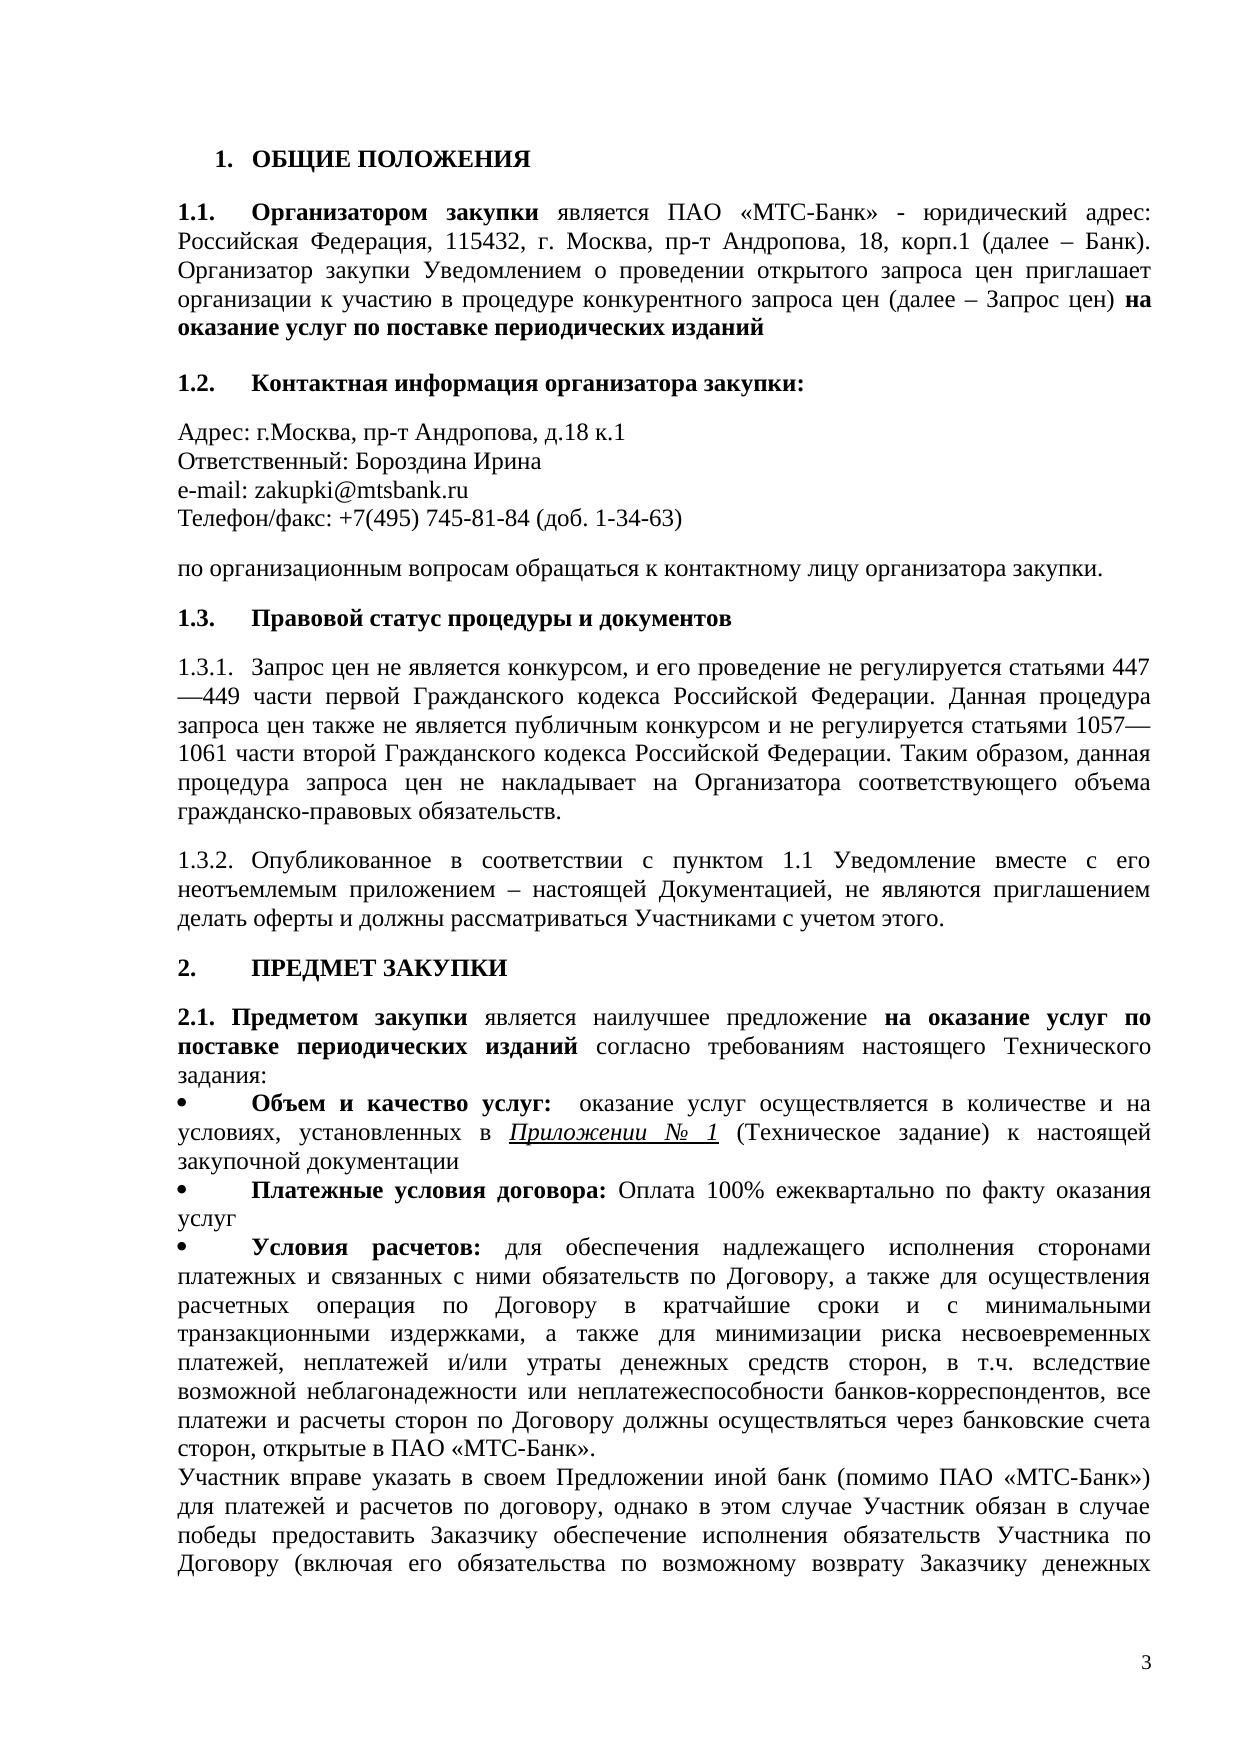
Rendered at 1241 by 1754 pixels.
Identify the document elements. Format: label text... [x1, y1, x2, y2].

list Условия расчетов: для обеспечения надлежащего исполнения сторонами платежных и связанных с ними обязательств по Договору, а также для осуществления расчетных операция по Договору в кратчайшие сроки и с минимальными транзакционными издержками, а также для минимизации риска несвоевременных платежей, неплатежей и/или утраты денежных средств сторон, в т.ч. вследствие возможной неблагонадежности или неплатежеспособности банков-корреспондентов, все платежи и расчеты сторон по Договору должны осуществляться через банковские счета сторон, открытые в ПАО «МТС-Банк». [177, 1232, 1152, 1462]
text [177, 1462, 1152, 1577]
list Адрес: г.Москва, пр-т Андропова, д.18 к.1 [177, 417, 1152, 446]
text 2.1. Предметом закупки является наилучшее предложение на оказание услуг по поставке периодических изданий согласно требованиям настоящего Технического задания: [177, 1002, 1152, 1088]
text по организационным вопросам обращаться к контактному лицу организатора закупки. [177, 553, 1152, 582]
list Предмет закупки [177, 953, 1152, 981]
list Запрос цен не является конкурсом, и его проведение не регулируется статьями 447—449 части первой Гражданского кодекса Российской Федерации. Данная процедура запроса цен также не является публичным конкурсом и не регулируется статьями 1057—1061 части второй Гражданского кодекса Российской Федерации. Таким образом, данная процедура запроса цен не накладывает на Организатора соответствующего объема гражданско-правовых обязательств. [177, 652, 1152, 825]
list Общие положения [214, 144, 1152, 172]
list e-mail: zakupki@mtsbank.ru [177, 475, 1152, 503]
list Объем и качество услуг: оказание услуг осуществляется в количестве и на условиях, установленных в Приложении № 1 (Техническое задание) к настоящей закупочной документации [177, 1088, 1152, 1175]
list Ответственный: Бороздина Ирина [177, 446, 1152, 475]
list Платежные условия договора: Оплата 100% ежеквартально по факту оказания услуг [177, 1175, 1152, 1232]
list Контактная информация организатора закупки: [177, 368, 1152, 396]
list Организатором закупки является ПАО «МТС-Банк» - юридический адрес: Российская Федерация, 115432, г. Москва, пр-т Андропова, 18, корп.1 (далее – Банк). Организатор закупки Уведомлением о проведении открытого запроса цен приглашает организации к участию в процедуре конкурентного запроса цен (далее – Запрос цен) на оказание услуг по поставке периодических изданий [177, 197, 1152, 341]
list Телефон/факс: +7(495) 745-81-84 (доб. 1-34-63) [177, 503, 1152, 532]
list Опубликованное в соответствии с пунктом 1.1 Уведомление вместе с его неотъемлемым приложением – настоящей Документацией, не являются приглашением делать оферты и должны рассматриваться Участниками с учетом этого. [177, 846, 1152, 932]
list Правовой статус процедуры и документов [177, 603, 1152, 631]
